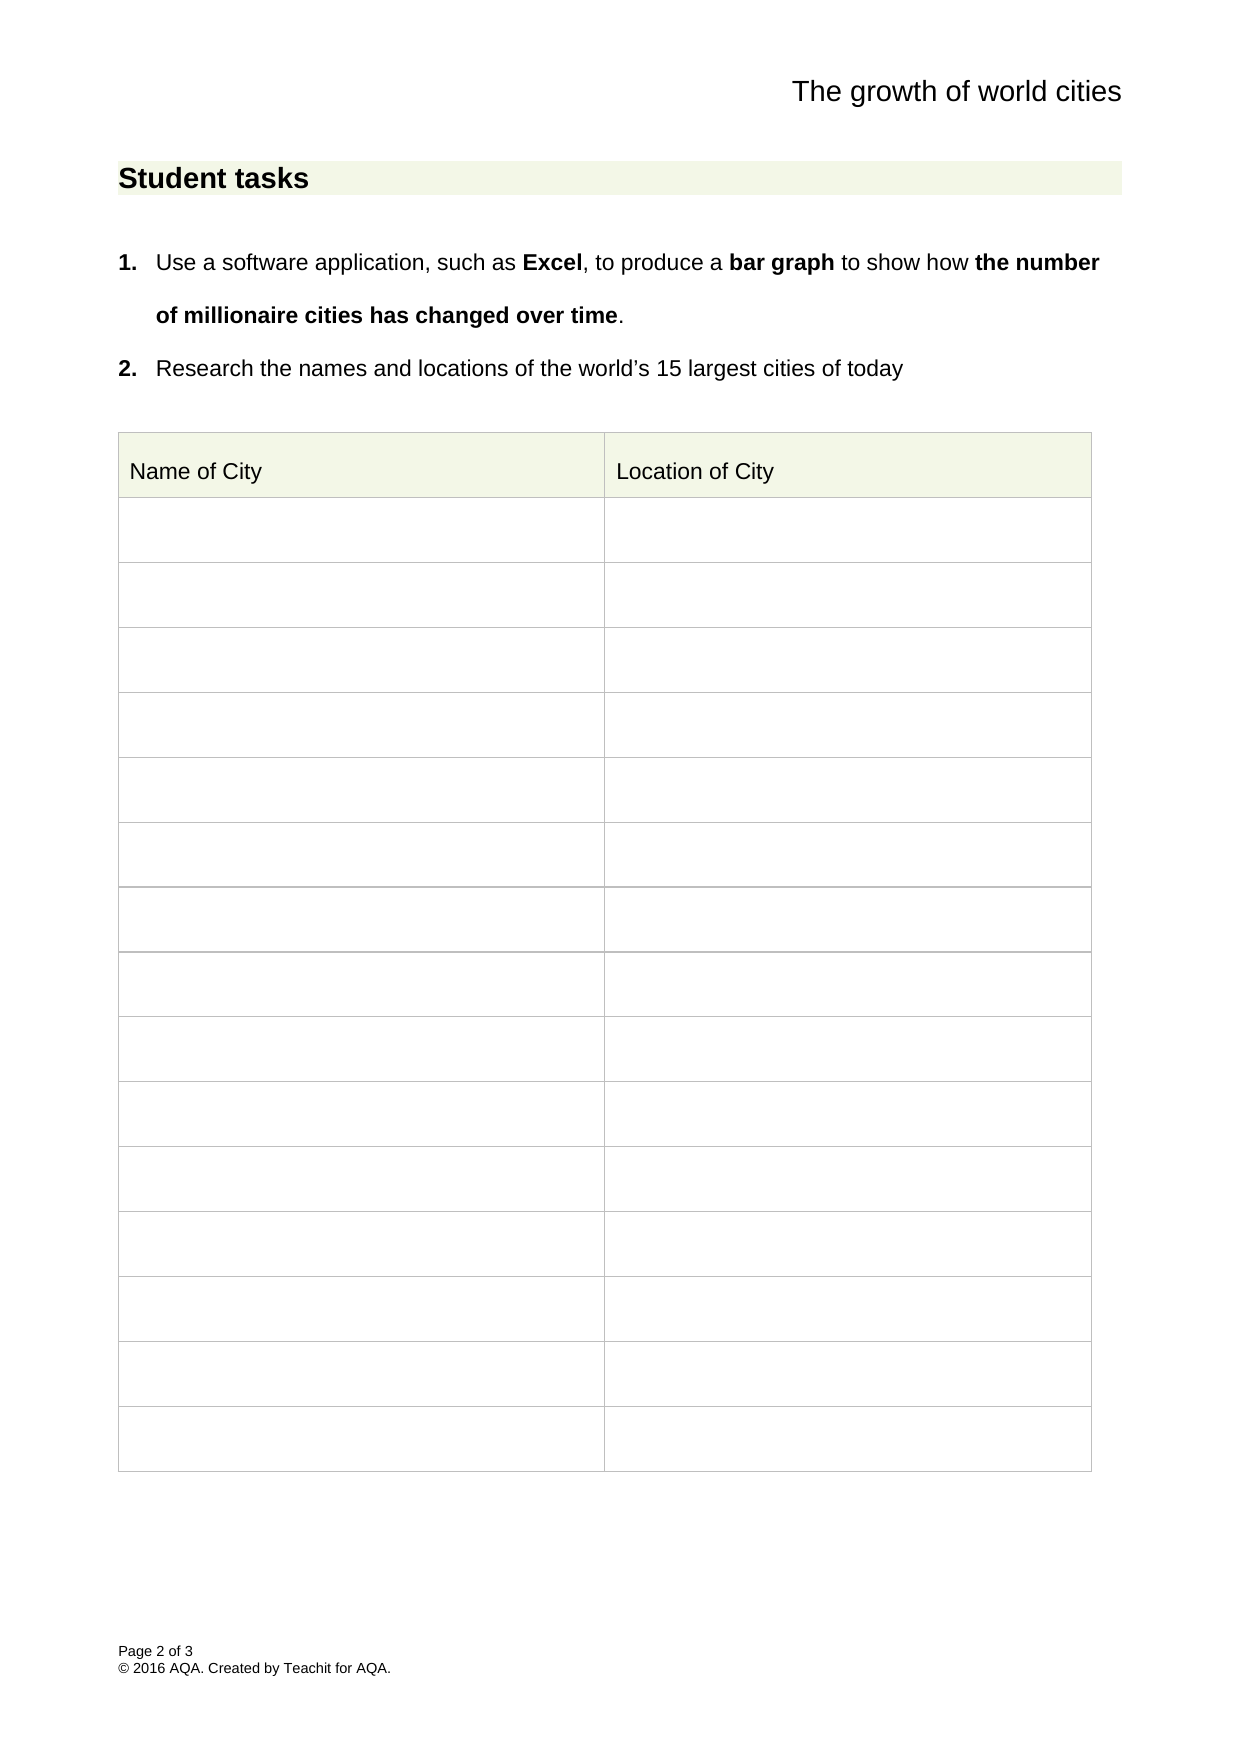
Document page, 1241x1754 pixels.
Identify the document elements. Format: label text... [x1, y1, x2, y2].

table_cell [605, 888, 1091, 951]
table_cell [605, 1212, 1091, 1276]
table_cell [605, 1082, 1091, 1146]
table_cell [119, 628, 604, 692]
table_cell [605, 758, 1091, 822]
table_cell [119, 693, 604, 757]
text Student tasks [118, 161, 1122, 195]
table_cell [119, 1212, 604, 1276]
table_cell [605, 1017, 1091, 1081]
table_cell [605, 563, 1091, 627]
table_cell [119, 953, 604, 1016]
table_cell [119, 888, 604, 951]
list Use a software application, such as Excel, to produce a bar graph to show how the number of millionaire cities has changed over time. [118, 249, 1122, 328]
table_cell [119, 823, 604, 886]
table_cell [119, 758, 604, 822]
table_cell [605, 498, 1091, 562]
table_cell [605, 1342, 1091, 1406]
table_cell [605, 1407, 1091, 1471]
table_cell [605, 693, 1091, 757]
table_cell [119, 1017, 604, 1081]
table_header Location of City [605, 433, 1091, 497]
table_cell [605, 628, 1091, 692]
table_header Name of City [119, 433, 604, 497]
table_cell [605, 1147, 1091, 1211]
table_cell [605, 823, 1091, 886]
table_cell [119, 498, 604, 562]
table_cell [119, 1147, 604, 1211]
table_cell [119, 1342, 604, 1406]
table_cell [605, 1277, 1091, 1341]
table_cell [119, 1277, 604, 1341]
table_cell [119, 1082, 604, 1146]
table_cell [119, 563, 604, 627]
table_cell [605, 953, 1091, 1016]
table_cell [119, 1407, 604, 1471]
list Research the names and locations of the world’s 15 largest cities of today [118, 354, 1122, 381]
